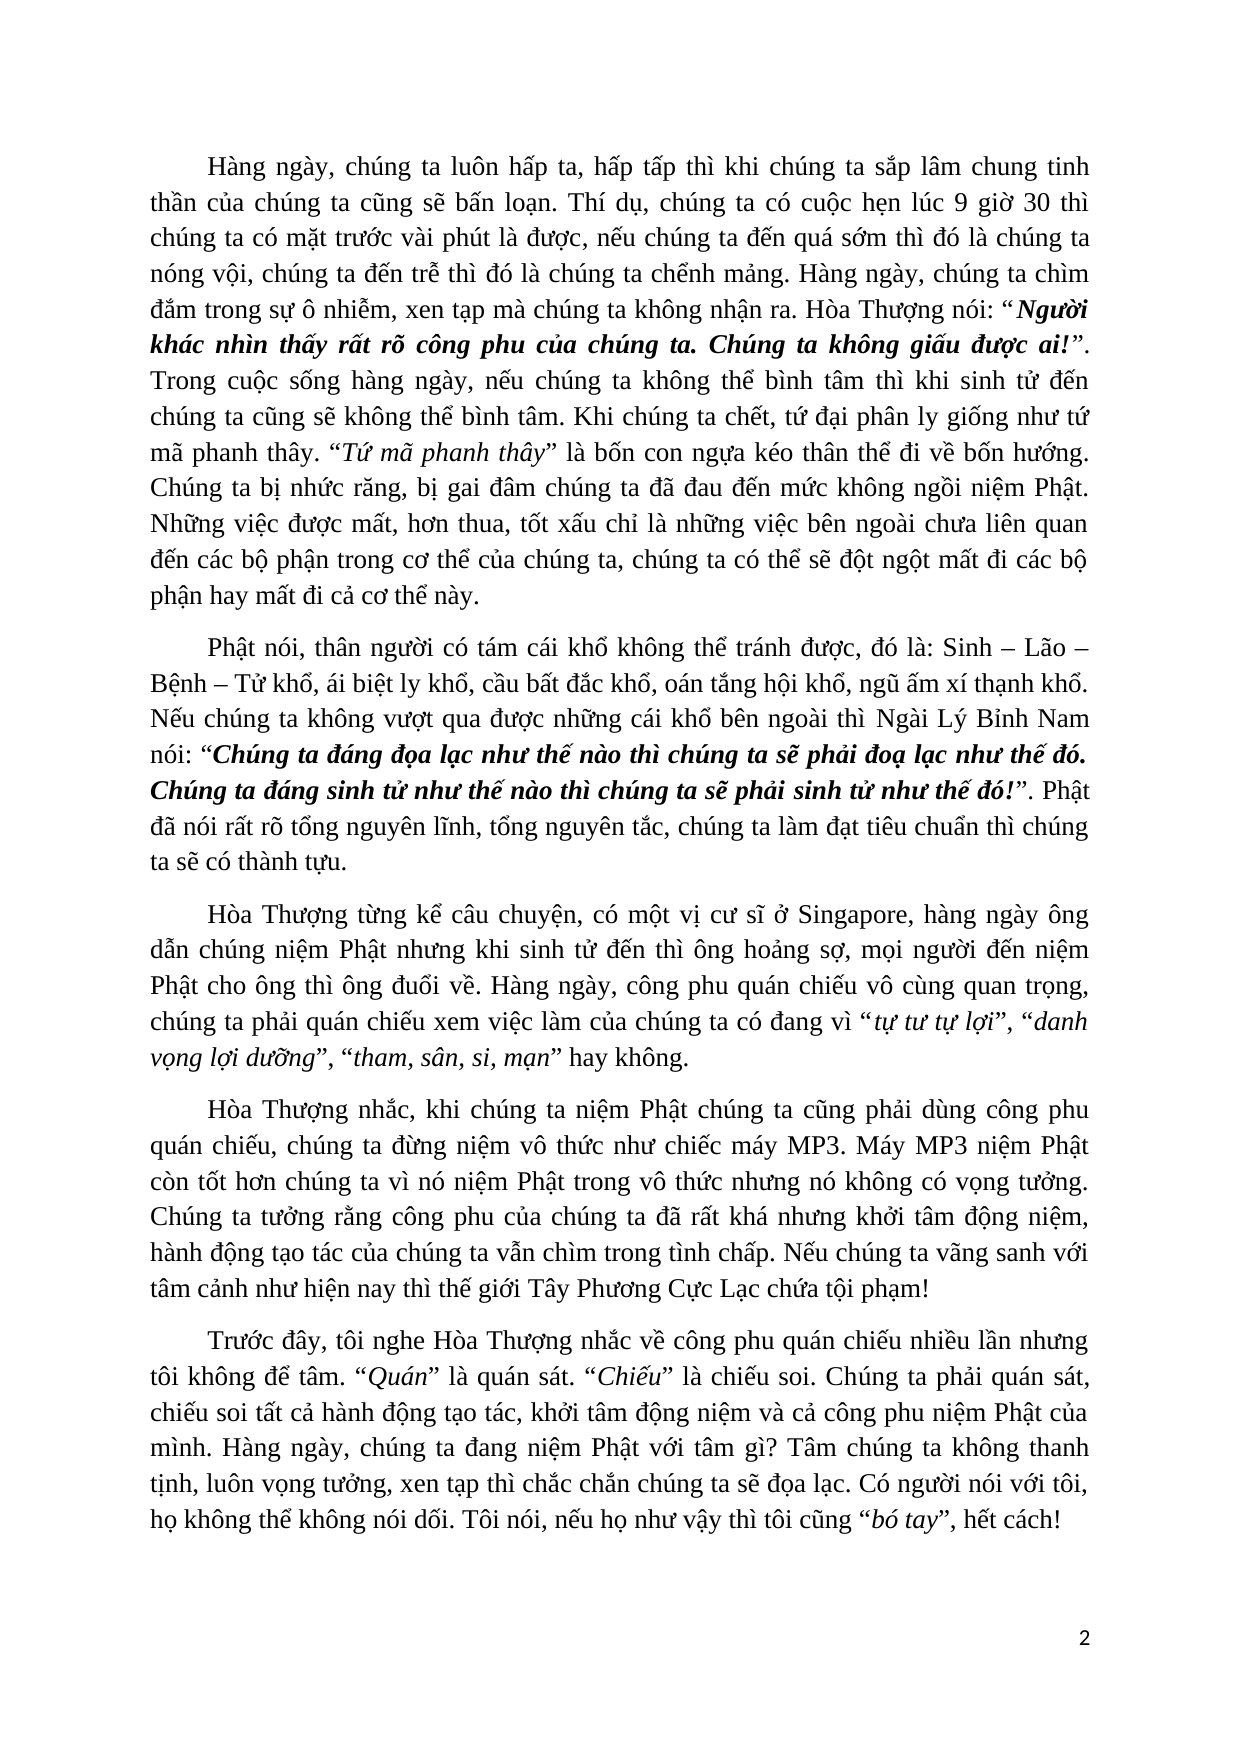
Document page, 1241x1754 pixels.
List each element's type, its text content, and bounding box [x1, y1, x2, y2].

text Trước đây, tôi nghe Hòa Thượng nhắc về công phu quán chiếu nhiều lần nhưng tôi không để tâm. “Quán” là quán sát. “Chiếu” là chiếu soi. Chúng ta phải quán sát, chiếu soi tất cả hành động tạo tác, khởi tâm động niệm và cả công phu niệm Phật của mình. Hàng ngày, chúng ta đang niệm Phật với tâm gì? Tâm chúng ta không thanh tịnh, luôn vọng tưởng, xen tạp thì chắc chắn chúng ta sẽ đọa lạc. Có người nói với tôi, họ không thể không nói dối. Tôi nói, nếu họ như vậy thì tôi cũng “bó tay”, hết cách! [150, 1324, 1090, 1534]
text Phật nói, thân người có tám cái khổ không thể tránh được, đó là: Sinh – Lão – Bệnh – Tử khổ, ái biệt ly khổ, cầu bất đắc khổ, oán tắng hội khổ, ngũ ấm xí thạnh khổ. Nếu chúng ta không vượt qua được những cái khổ bên ngoài thì Ngài Lý Bỉnh Nam nói: “Chúng ta đáng đọa lạc như thế nào thì chúng ta sẽ phải đoạ lạc như thế đó. Chúng ta đáng sinh tử như thế nào thì chúng ta sẽ phải sinh tử như thế đó!”. Phật đã nói rất rõ tổng nguyên lĩnh, tổng nguyên tắc, chúng ta làm đạt tiêu chuẩn thì chúng ta sẽ có thành tựu. [150, 631, 1090, 877]
text Hòa Thượng từng kể câu chuyện, có một vị cư sĩ ở Singapore, hàng ngày ông dẫn chúng niệm Phật nhưng khi sinh tử đến thì ông hoảng sợ, mọi người đến niệm Phật cho ông thì ông đuổi về. Hàng ngày, công phu quán chiếu vô cùng quan trọng, chúng ta phải quán chiếu xem việc làm của chúng ta có đang vì “tự tư tự lợi”, “danh vọng lợi dưỡng”, “tham, sân, si, mạn” hay không. [150, 898, 1090, 1072]
text Hàng ngày, chúng ta luôn hấp ta, hấp tấp thì khi chúng ta sắp lâm chung tinh thần của chúng ta cũng sẽ bấn loạn. Thí dụ, chúng ta có cuộc hẹn lúc 9 giờ 30 thì chúng ta có mặt trước vài phút là được, nếu chúng ta đến quá sớm thì đó là chúng ta nóng vội, chúng ta đến trễ thì đó là chúng ta chểnh mảng. Hàng ngày, chúng ta chìm đắm trong sự ô nhiễm, xen tạp mà chúng ta không nhận ra. Hòa Thượng nói: “Người khác nhìn thấy rất rõ công phu của chúng ta. Chúng ta không giấu được ai!”. Trong cuộc sống hàng ngày, nếu chúng ta không thể bình tâm thì khi sinh tử đến chúng ta cũng sẽ không thể bình tâm. Khi chúng ta chết, tứ đại phân ly giống như tứ mã phanh thây. “Tứ mã phanh thây” là bốn con ngựa kéo thân thể đi về bốn hướng. Chúng ta bị nhức răng, bị gai đâm chúng ta đã đau đến mức không ngồi niệm Phật. Những việc được mất, hơn thua, tốt xấu chỉ là những việc bên ngoài chưa liên quan đến các bộ phận trong cơ thể của chúng ta, chúng ta có thể sẽ đột ngột mất đi các bộ phận hay mất đi cả cơ thể này. [150, 150, 1090, 610]
text Hòa Thượng nhắc, khi chúng ta niệm Phật chúng ta cũng phải dùng công phu quán chiếu, chúng ta đừng niệm vô thức như chiếc máy MP3. Máy MP3 niệm Phật còn tốt hơn chúng ta vì nó niệm Phật trong vô thức nhưng nó không có vọng tưởng. Chúng ta tưởng rằng công phu của chúng ta đã rất khá nhưng khởi tâm động niệm, hành động tạo tác của chúng ta vẫn chìm trong tình chấp. Nếu chúng ta vãng sanh với tâm cảnh như hiện nay thì thế giới Tây Phương Cực Lạc chứa tội phạm! [150, 1093, 1090, 1303]
